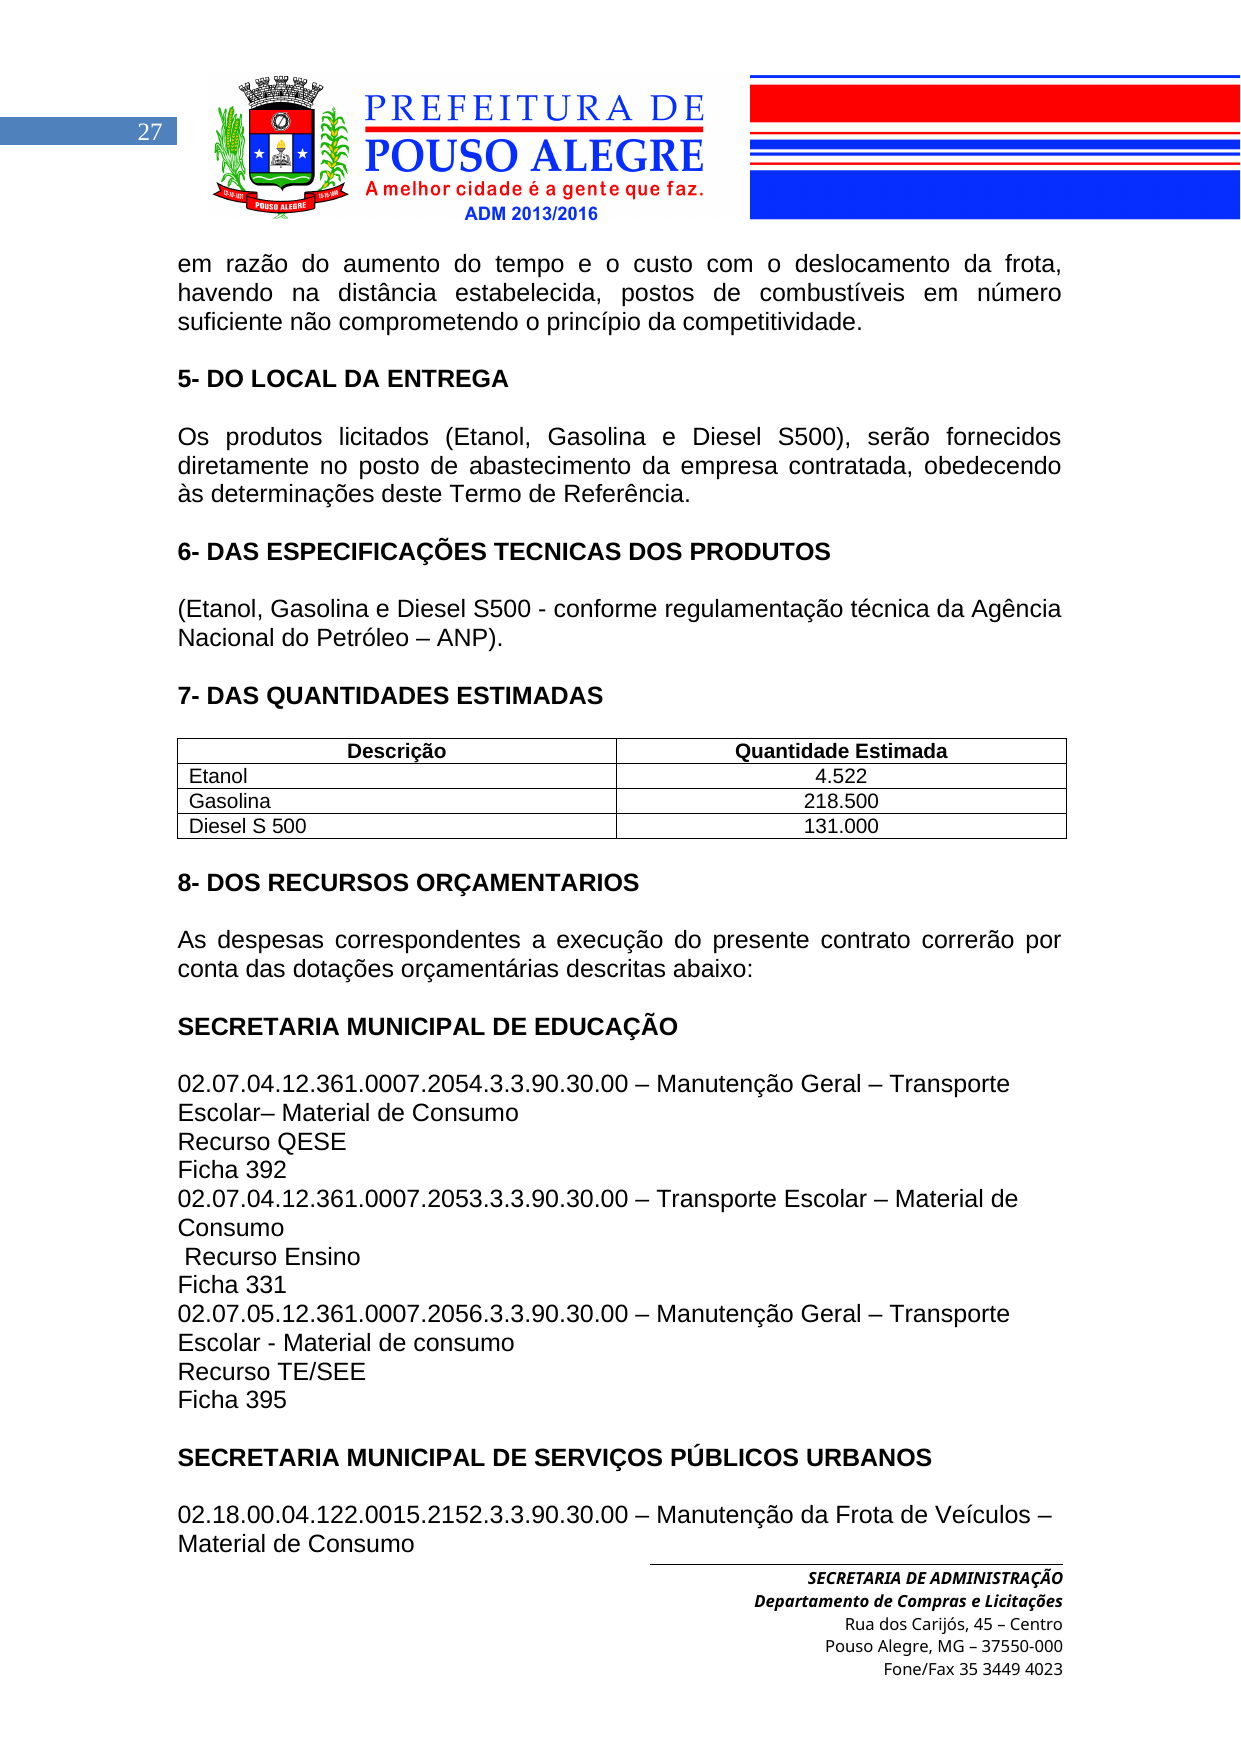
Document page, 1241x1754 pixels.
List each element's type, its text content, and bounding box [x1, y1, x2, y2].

table_cell Etanol [178, 764, 616, 788]
text 02.07.04.12.361.0007.2053.3.3.90.30.00 – Transporte Escolar – Material de Consumo [177, 1184, 1063, 1242]
text Recurso TE/SEE [177, 1357, 1063, 1385]
text 7- DAS QUANTIDADES ESTIMADAS [177, 681, 1063, 709]
text 02.07.04.12.361.0007.2054.3.3.90.30.00 – Manutenção Geral – Transporte Escolar– Material de Consumo [177, 1069, 1063, 1127]
text 02.18.00.04.122.0015.2152.3.3.90.30.00 – Manutenção da Frota de Veículos – Material de Consumo [177, 1500, 1063, 1558]
text 5- DO LOCAL DA ENTREGA [177, 364, 1063, 393]
text Recurso QESE [177, 1127, 1063, 1155]
text Ficha 331 [177, 1270, 1063, 1299]
text 6- DAS ESPECIFICAÇÕES TECNICAS DOS PRODUTOS [177, 537, 1063, 566]
table_header Descrição [178, 739, 616, 763]
text As despesas correspondentes a execução do presente contrato correrão por conta das dotações orçamentárias descritas abaixo: [177, 925, 1063, 983]
table_cell Gasolina [178, 789, 616, 813]
text Ficha 395 [177, 1385, 1063, 1414]
table_cell 131.000 [617, 814, 1066, 838]
text (Etanol, Gasolina e Diesel S500 - conforme regulamentação técnica da Agência Nacional do Petróleo – ANP). [177, 594, 1063, 652]
text SECRETARIA MUNICIPAL DE SERVIÇOS PÚBLICOS URBANOS [177, 1443, 1063, 1472]
text Ficha 392 [177, 1155, 1063, 1184]
table_header Quantidade Estimada [617, 739, 1066, 763]
text Recurso Ensino [177, 1242, 1063, 1270]
table_cell 4.522 [617, 764, 1066, 788]
text SECRETARIA MUNICIPAL DE EDUCAÇÃO [177, 1012, 1063, 1040]
table_cell 218.500 [617, 789, 1066, 813]
text Os produtos licitados (Etanol, Gasolina e Diesel S500), serão fornecidos diretamente no posto de abastecimento da empresa contratada, obedecendo às determinações deste Termo de Referência. [177, 422, 1063, 508]
text 02.07.05.12.361.0007.2056.3.3.90.30.00 – Manutenção Geral – Transporte Escolar - Material de consumo [177, 1299, 1063, 1357]
picture [206, 73, 1241, 221]
text 8- DOS RECURSOS ORÇAMENTARIOS [177, 868, 1063, 897]
table_cell Diesel S 500 [178, 814, 616, 838]
